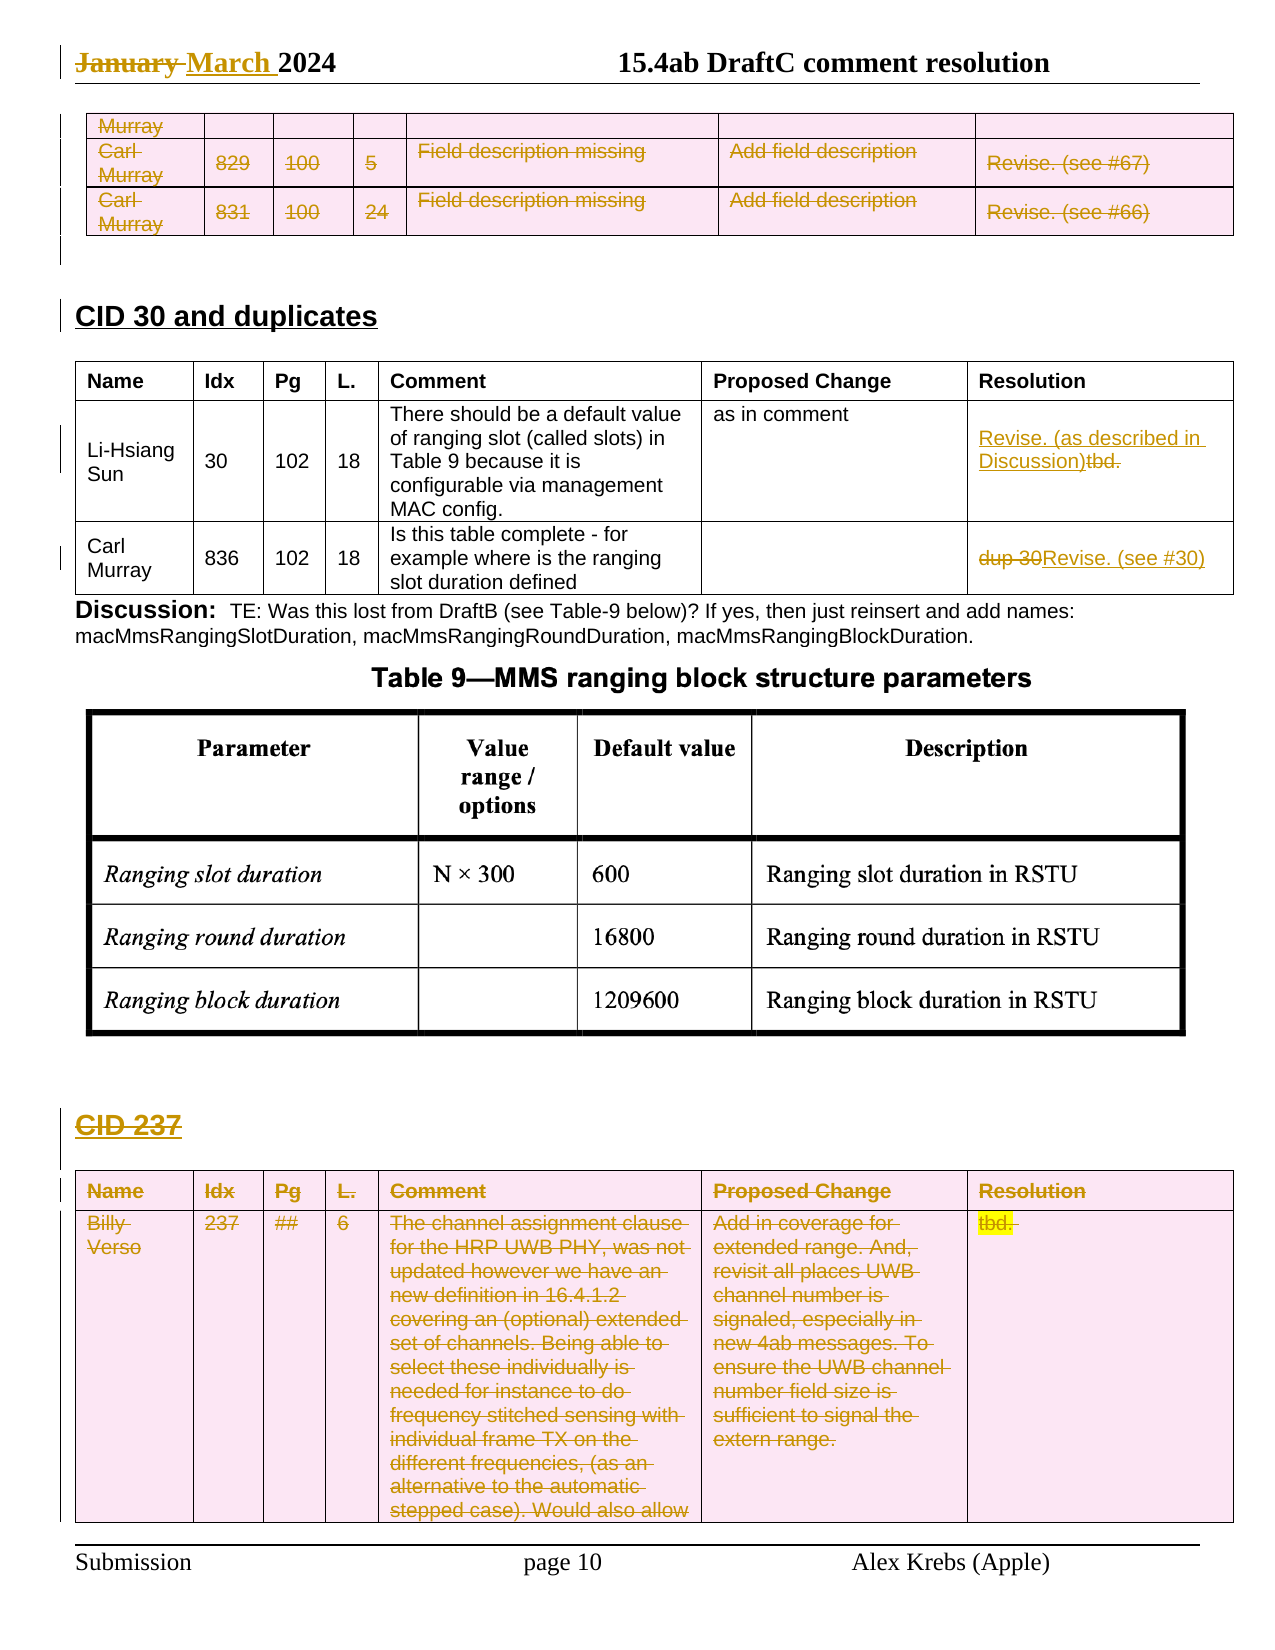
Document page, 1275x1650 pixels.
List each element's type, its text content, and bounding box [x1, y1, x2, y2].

table_cell 18 [326, 522, 378, 594]
table_cell [968, 401, 1233, 521]
table_cell 18 [326, 401, 378, 521]
table_cell [968, 522, 1233, 594]
table_cell 30 [194, 401, 263, 521]
table_cell 102 [264, 522, 325, 594]
subtitle CID 30 and duplicates [75, 298, 1200, 332]
text Discussion: TE: Was this lost from DraftB (see Table-9 below)? If yes, then just reinsert and add names: macMmsRangingSlotDuration, macMmsRangingRoundDuration, macMmsRangingBlockDuration. [75, 595, 1200, 647]
table_cell [702, 522, 967, 594]
table_cell Li-Hsiang Sun [76, 401, 193, 521]
table_header Name [76, 362, 193, 400]
table_header Pg [264, 362, 325, 400]
table_header Comment [379, 362, 701, 400]
table_cell There should be a default value of ranging slot (called slots) in Table 9 because it is configurable via management MAC config. [379, 401, 701, 521]
table_cell 836 [194, 522, 263, 594]
picture [75, 647, 1200, 1051]
table_cell 102 [264, 401, 325, 521]
table_header L. [326, 362, 378, 400]
table_cell as in comment [702, 401, 967, 521]
table_header Proposed Change [702, 362, 967, 400]
table_cell Carl Murray [76, 522, 193, 594]
table_header Resolution [968, 362, 1233, 400]
table_cell Is this table complete - for example where is the ranging slot duration defined [379, 522, 701, 594]
table_header Idx [194, 362, 263, 400]
